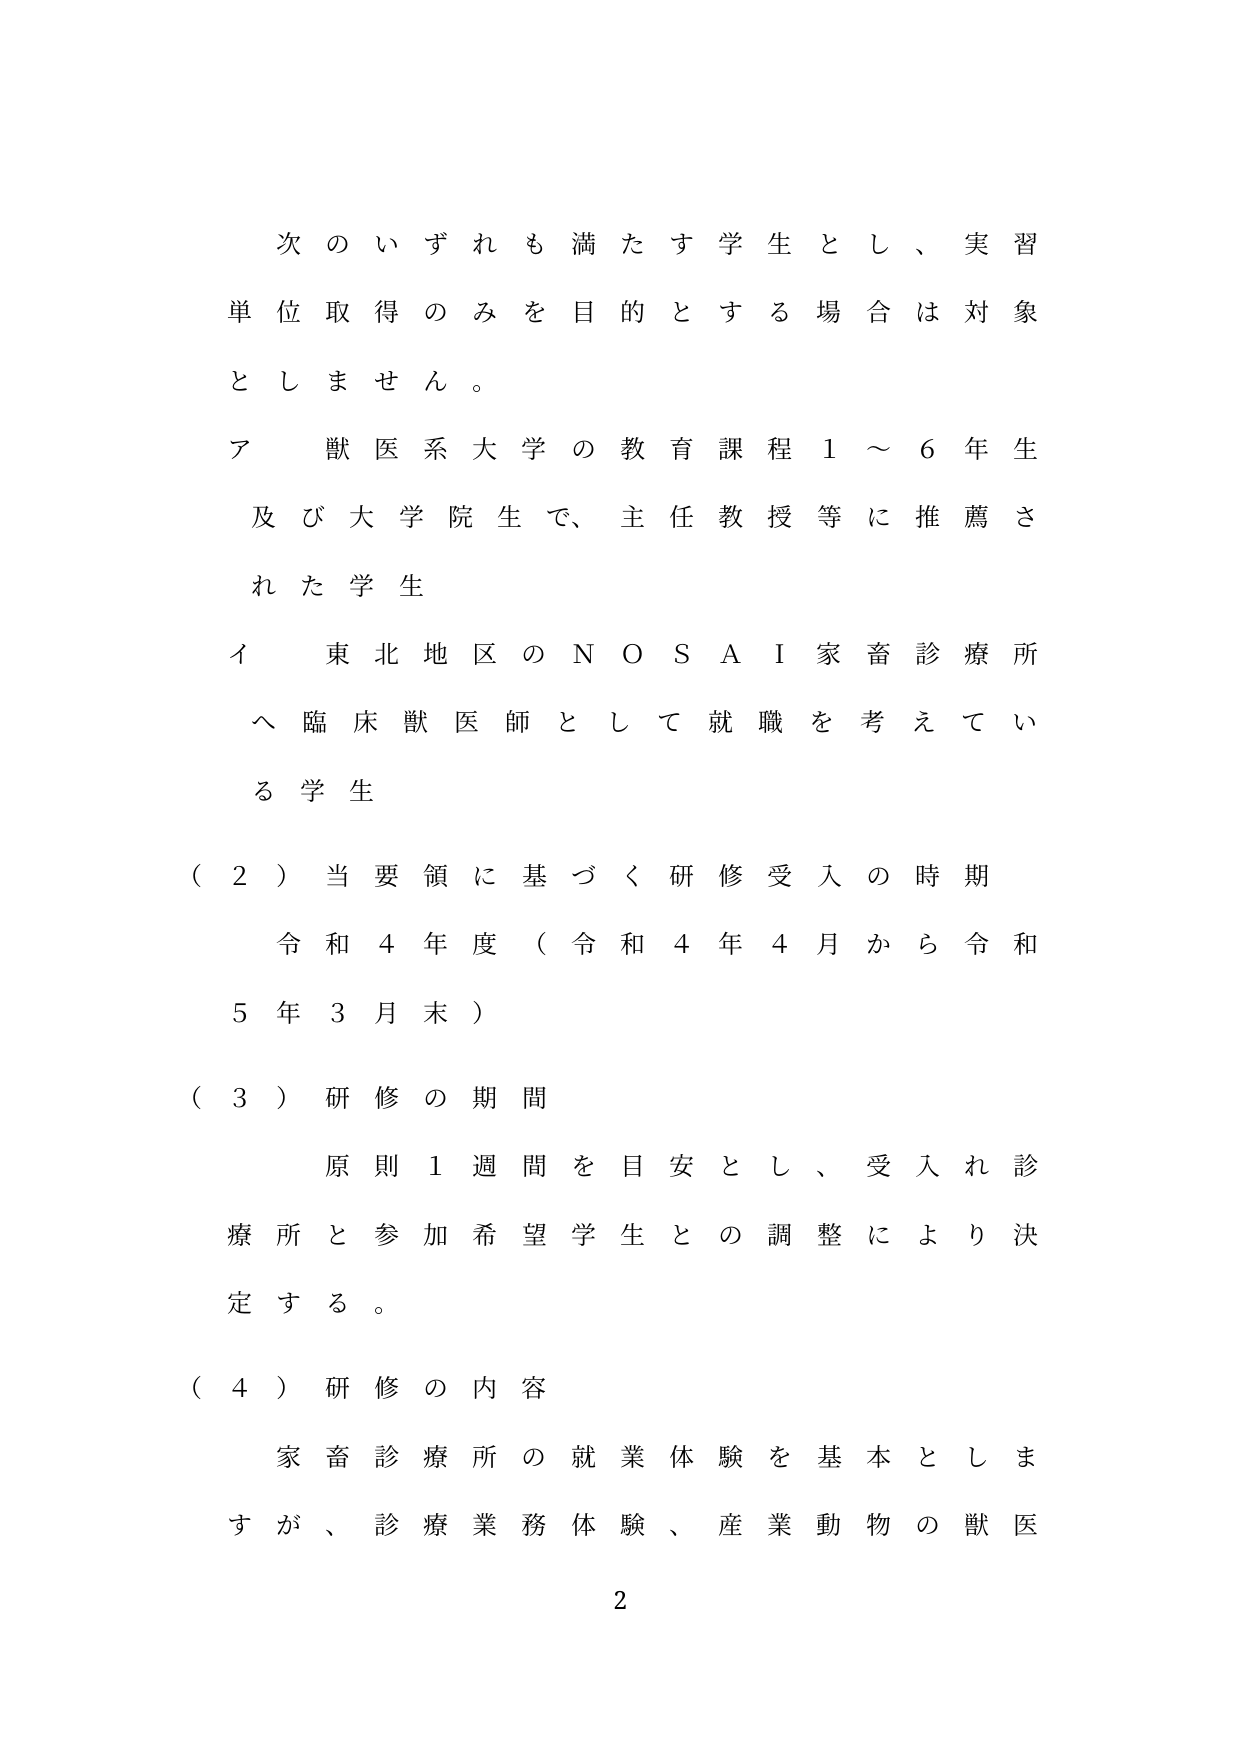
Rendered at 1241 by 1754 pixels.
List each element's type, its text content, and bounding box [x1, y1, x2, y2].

text ア 獣医系大学の教育課程１～６年生及び大学院生で、主任教授等に推薦された学生 [227, 413, 1063, 618]
text イ 東北地区のＮＯＳＡＩ家畜診療所へ臨床獣医師として就職を考えている学生 [227, 618, 1063, 823]
text （２）当要領に基づく研修受入の時期 [178, 841, 1063, 909]
text 次のいずれも満たす学生とし、実習単位取得のみを目的とする場合は対象としません。 [227, 208, 1063, 413]
text 令和４年度（令和４年４月から令和５年３月末） [227, 909, 1063, 1046]
text 原則１週間を目安とし、受入れ診療所と参加希望学生との調整により決定する。 [178, 1131, 1063, 1336]
text （４）研修の内容 [178, 1353, 1063, 1421]
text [227, 1421, 1063, 1558]
text （３）研修の期間 [178, 1063, 1063, 1131]
